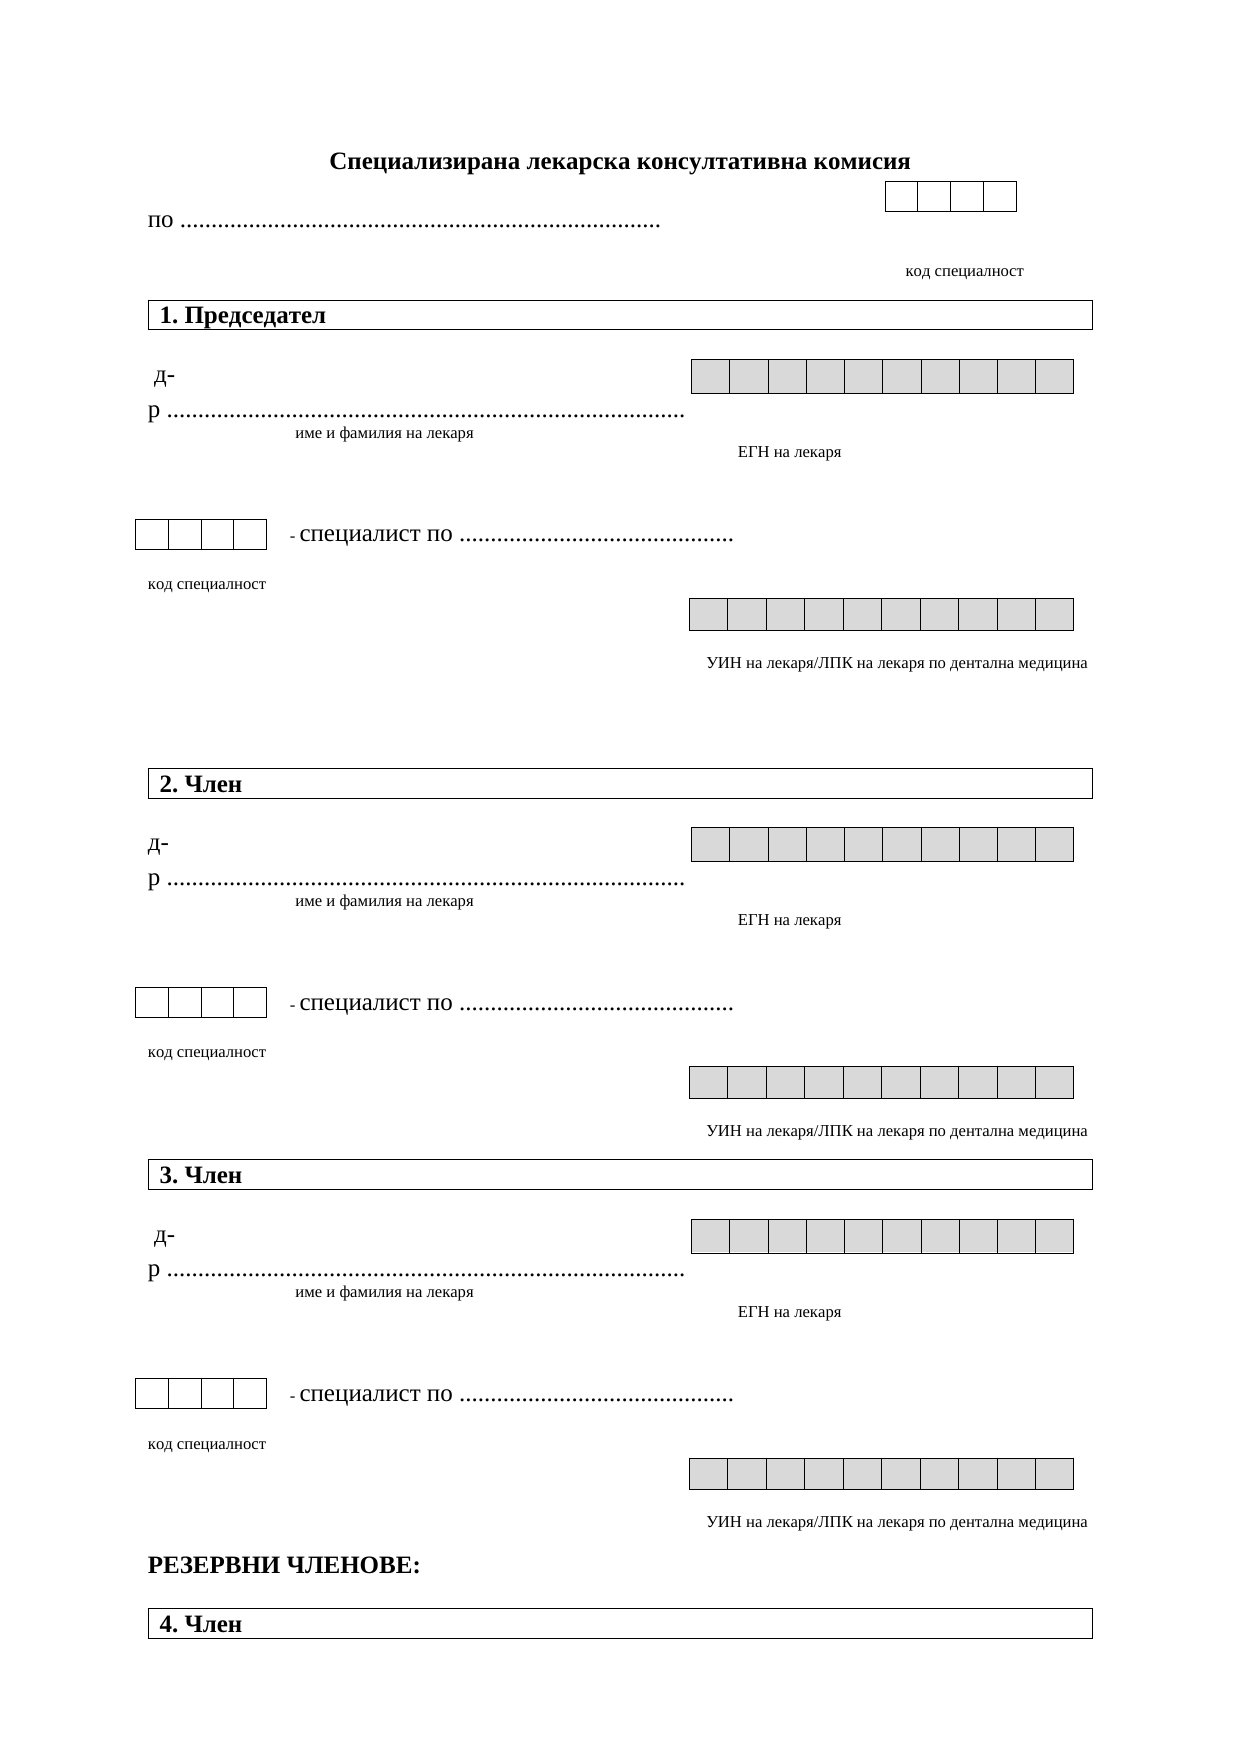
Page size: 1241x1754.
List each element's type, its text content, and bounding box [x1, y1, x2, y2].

table_header [1036, 828, 1073, 861]
table_header [690, 1067, 727, 1098]
table_header [136, 520, 168, 549]
table_header [234, 988, 266, 1017]
table_header [169, 1379, 201, 1408]
text УИН на лекаря/ЛПК на лекаря по дентална медицина [148, 1121, 1093, 1140]
table_header [805, 1067, 843, 1098]
table_header [959, 1459, 997, 1489]
table_header [882, 1459, 920, 1489]
table_header [921, 1459, 958, 1489]
table_header [998, 1220, 1035, 1252]
text д-р ................................................................................... [148, 1219, 1093, 1282]
table_header [998, 1067, 1035, 1098]
table_header [690, 599, 727, 630]
table_header [998, 1459, 1035, 1489]
table_header [844, 599, 881, 630]
table_header [769, 360, 806, 393]
text - специалист по ............................................ код специалност [148, 518, 1093, 595]
table_header [951, 182, 983, 211]
table_header [998, 828, 1035, 861]
text РЕЗЕРВНИ ЧЛЕНОВЕ: [148, 1551, 1093, 1579]
table_header [136, 1379, 168, 1408]
table_header [998, 599, 1035, 630]
table_header [922, 1220, 959, 1252]
table_header [1036, 1067, 1073, 1098]
table_header [692, 828, 729, 861]
table_header [960, 360, 997, 393]
table_header [202, 520, 233, 549]
table_header [1036, 1220, 1073, 1252]
table_header [845, 1220, 882, 1252]
text код специалност [148, 261, 1093, 280]
text име и фамилия на лекаря [148, 1282, 1093, 1301]
table_header 4. Член [149, 1609, 1092, 1638]
text ЕГН на лекаря [148, 910, 1093, 929]
table_header [234, 1379, 266, 1408]
text Специализирана лекарска консултативна комисия [148, 146, 1093, 175]
text - специалист по ............................................ код специалност [148, 987, 1093, 1063]
table_header [730, 828, 768, 861]
table_header [1036, 599, 1073, 630]
table_header [202, 988, 233, 1017]
table_header [959, 1067, 997, 1098]
text име и фамилия на лекаря [148, 891, 1093, 910]
table_header [805, 599, 843, 630]
table_header [883, 360, 921, 393]
table_header [1036, 360, 1073, 393]
table_header [767, 1459, 804, 1489]
table_header [202, 1379, 233, 1408]
table_header [730, 1220, 768, 1252]
table_header [692, 360, 729, 393]
table_header [690, 1459, 727, 1489]
table_header [984, 182, 1016, 211]
table_header [767, 1067, 804, 1098]
table_header [845, 360, 882, 393]
table_header [136, 988, 168, 1017]
table_header [769, 828, 806, 861]
table_header [921, 1067, 958, 1098]
table_header [767, 599, 804, 630]
table_header [169, 988, 201, 1017]
text по ............................................................................. [148, 175, 1093, 232]
table_header [805, 1459, 843, 1489]
text ЕГН на лекаря [148, 1301, 1093, 1321]
text УИН на лекаря/ЛПК на лекаря по дентална медицина [148, 1512, 1093, 1531]
table_header [692, 1220, 729, 1252]
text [148, 1378, 1093, 1455]
table_header [844, 1459, 881, 1489]
table_header [883, 828, 921, 861]
table_header [844, 1067, 881, 1098]
table_header [918, 182, 950, 211]
table_header [728, 1067, 766, 1098]
table_header [769, 1220, 806, 1252]
table_header [728, 599, 766, 630]
text име и фамилия на лекаря [148, 423, 1093, 442]
table_header [234, 520, 266, 549]
table_header [882, 1067, 920, 1098]
table_header [728, 1459, 766, 1489]
table_header [922, 828, 959, 861]
text д-р ................................................................................... [148, 827, 1093, 891]
table_header [959, 599, 997, 630]
table_header [922, 360, 959, 393]
table_header [730, 360, 768, 393]
table_header [807, 360, 844, 393]
table_header [882, 599, 920, 630]
table_header [886, 182, 917, 211]
text д-р ................................................................................... [148, 359, 1093, 423]
table_header 3. Член [149, 1160, 1092, 1189]
text ЕГН на лекаря [148, 442, 1093, 461]
table_header [1036, 1459, 1073, 1489]
table_header [921, 599, 958, 630]
table_header [845, 828, 882, 861]
text УИН на лекаря/ЛПК на лекаря по дентална медицина [148, 653, 1093, 672]
table_header [998, 360, 1035, 393]
table_header [169, 520, 201, 549]
table_header 2. Член [149, 769, 1092, 797]
table_header [960, 1220, 997, 1252]
table_header [807, 1220, 844, 1252]
table_header 1. Председател [149, 301, 1092, 329]
table_header [960, 828, 997, 861]
table_header [807, 828, 844, 861]
table_header [883, 1220, 921, 1252]
